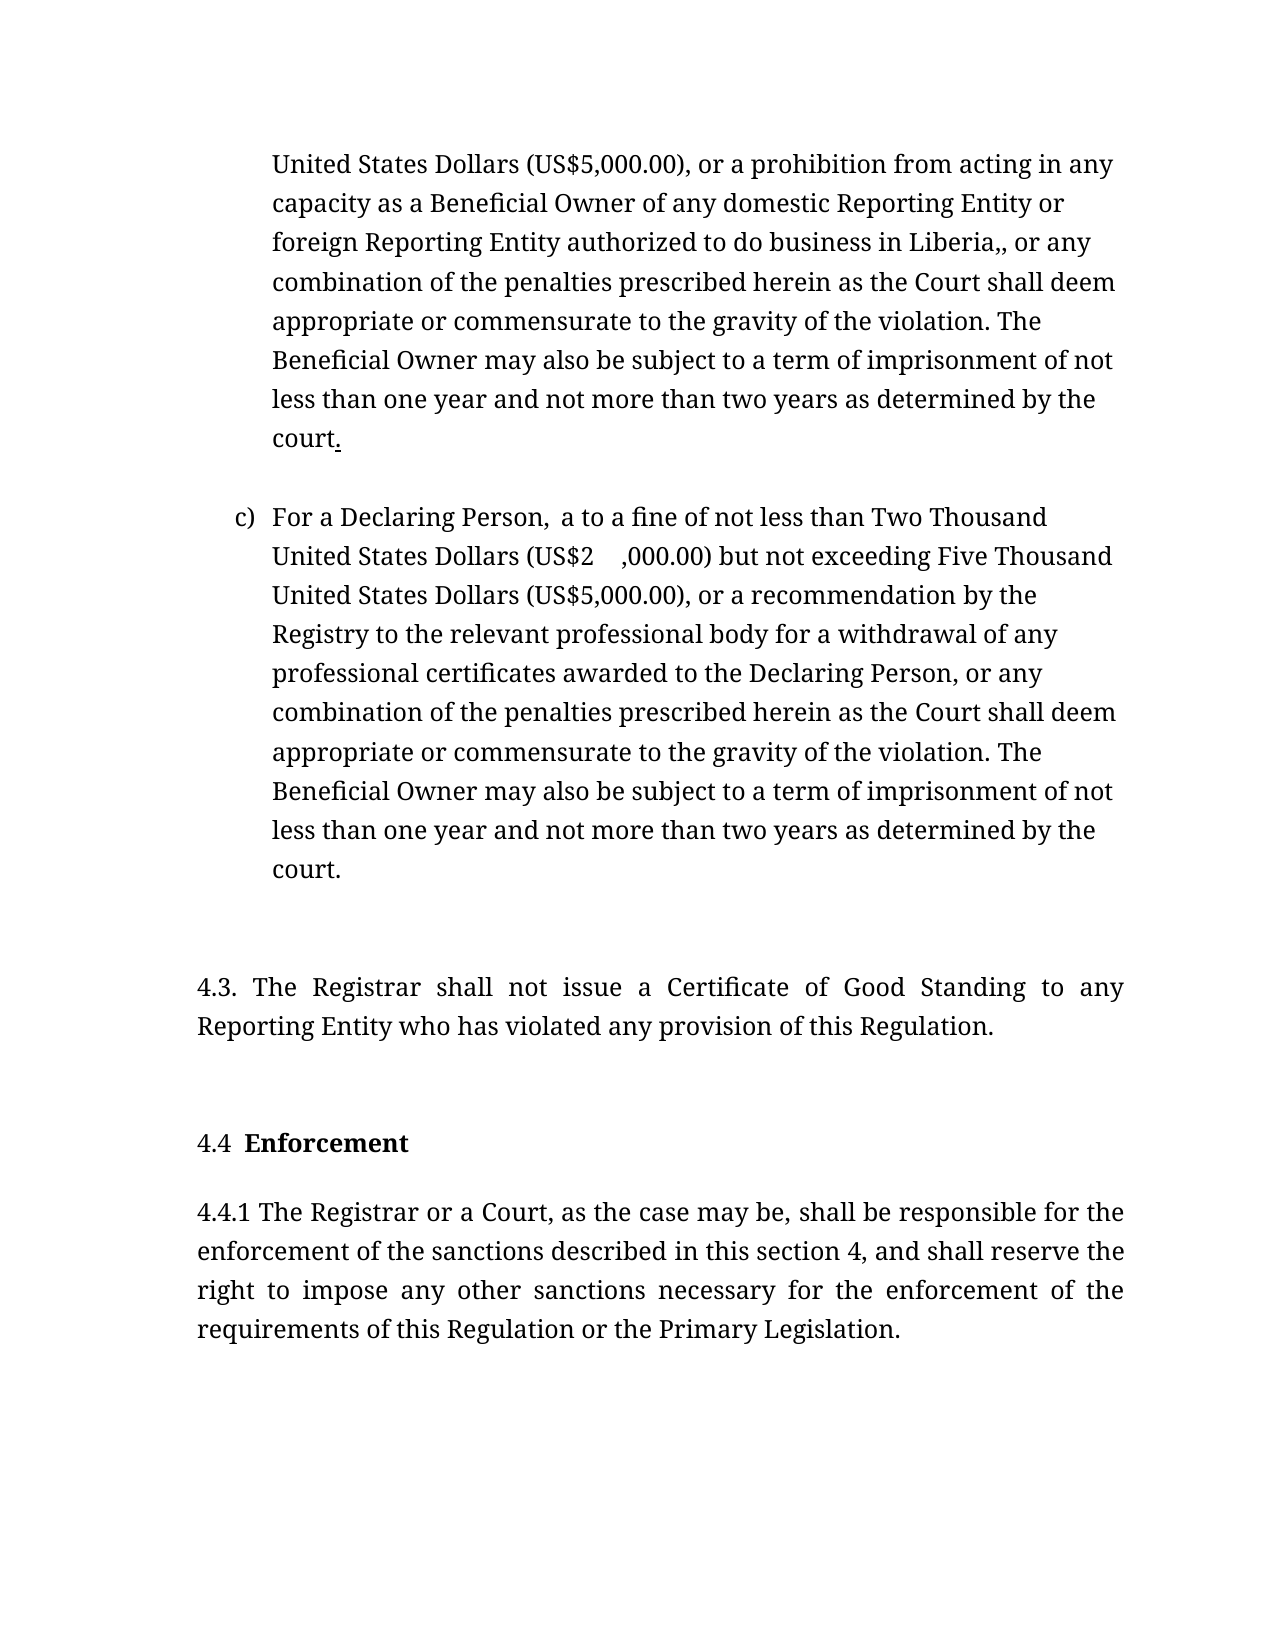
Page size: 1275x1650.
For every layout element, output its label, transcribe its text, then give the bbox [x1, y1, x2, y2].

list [234, 147, 1125, 455]
text 4.3. The Registrar shall not issue a Certificate of Good Standing to any Reporting Entity who has violated any provision of this Regulation. [197, 969, 1125, 1042]
text 4.4.1 The Registrar or a Court, as the case may be, shall be responsible for the enforcement of the sanctions described in this section 4, and shall reserve the right to impose any other sanctions necessary for the enforcement of the requirements of this Regulation or the Primary Legislation. [197, 1194, 1125, 1346]
text 4.4 Enforcement [197, 1126, 1125, 1160]
list For a Declaring Person, a to a fine of not less than Two Thousand United States Dollars (US$2 ,000.00) but not exceeding Five Thousand United States Dollars (US$5,000.00), or a recommendation by the Registry to the relevant professional body for a withdrawal of any professional certificates awarded to the Declaring Person, or any combination of the penalties prescribed herein as the Court shall deem appropriate or commensurate to the gravity of the violation. The Beneficial Owner may also be subject to a term of imprisonment of not less than one year and not more than two years as determined by the court. [234, 499, 1125, 886]
